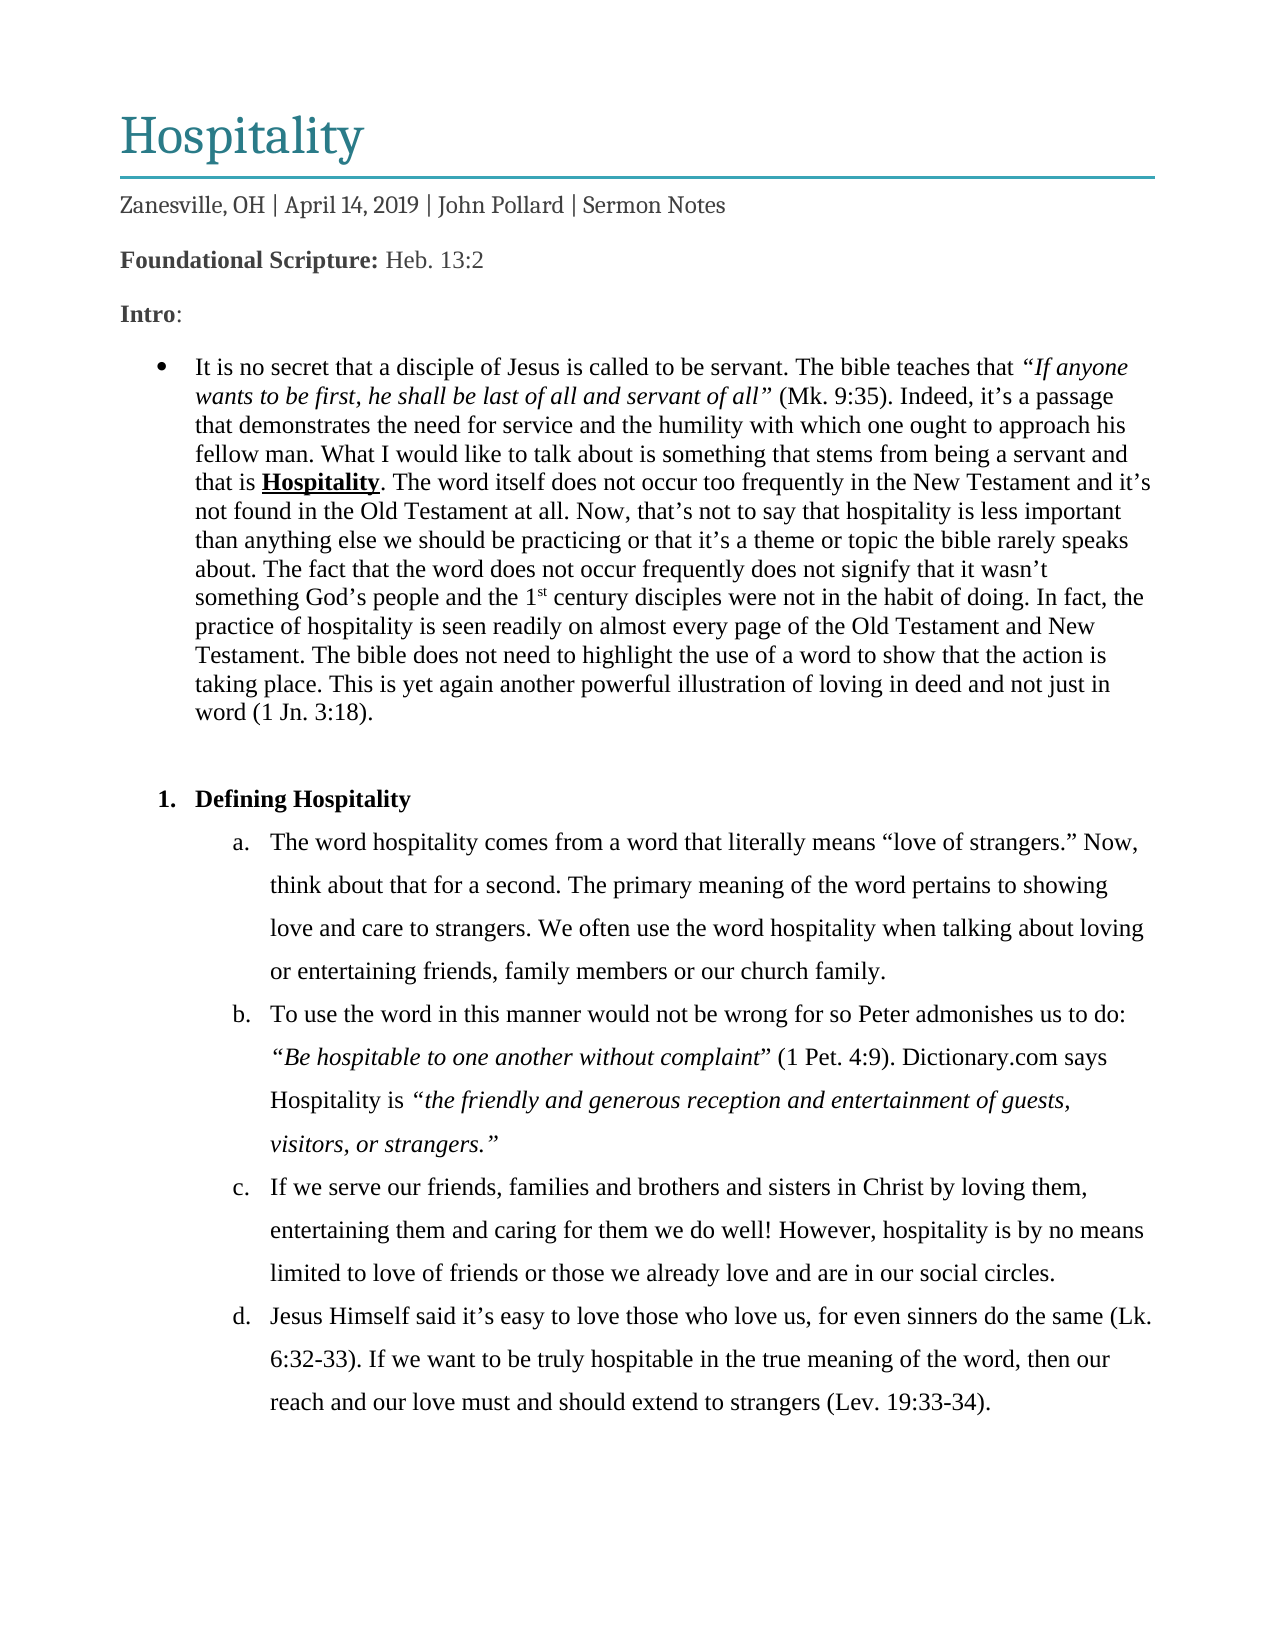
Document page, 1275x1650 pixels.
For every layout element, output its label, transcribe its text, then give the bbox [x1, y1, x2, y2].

list Jesus Himself said it’s easy to love those who love us, for even sinners do the same (Lk. 6:32-33). If we want to be truly hospitable in the true meaning of the word, then our reach and our love must and should extend to strangers (Lev. 19:33-34). [232, 1301, 1155, 1416]
list To use the word in this manner would not be wrong for so Peter admonishes us to do: “Be hospitable to one another without complaint” (1 Pet. 4:9). Dictionary.com says Hospitality is “the friendly and generous reception and entertainment of guests, visitors, or strangers.” [232, 999, 1155, 1157]
text Intro: [120, 299, 1155, 327]
list The word hospitality comes from a word that literally means “love of strangers.” Now, think about that for a second. The primary meaning of the word pertains to showing love and care to strangers. We often use the word hospitality when talking about loving or entertaining friends, family members or our church family. [232, 827, 1155, 985]
list It is no secret that a disciple of Jesus is called to be servant. The bible teaches that “If anyone wants to be first, he shall be last of all and servant of all” (Mk. 9:35). Indeed, it’s a passage that demonstrates the need for service and the humility with which one ought to approach his fellow man. What I would like to talk about is something that stems from being a servant and that is Hospitality. The word itself does not occur too frequently in the New Testament and it’s not found in the Old Testament at all. Now, that’s not to say that hospitality is less important than anything else we should be practicing or that it’s a theme or topic the bible rarely speaks about. The fact that the word does not occur frequently does not signify that it wasn’t something God’s people and the 1st century disciples were not in the habit of doing. In fact, the practice of hospitality is seen readily on almost every page of the Old Testament and New Testament. The bible does not need to highlight the use of a word to show that the action is taking place. This is yet again another powerful illustration of loving in deed and not just in word (1 Jn. 3:18). [157, 352, 1155, 726]
title Hospitality [120, 105, 1155, 176]
text Zanesville, OH | April 14, 2019 | John Pollard | Sermon Notes [120, 191, 1155, 220]
list If we serve our friends, families and brothers and sisters in Christ by loving them, entertaining them and caring for them we do well! However, hospitality is by no means limited to love of friends or those we already love and are in our social circles. [232, 1172, 1155, 1287]
text Foundational Scripture: Heb. 13:2 [120, 245, 1155, 274]
list Defining Hospitality [157, 784, 1155, 812]
